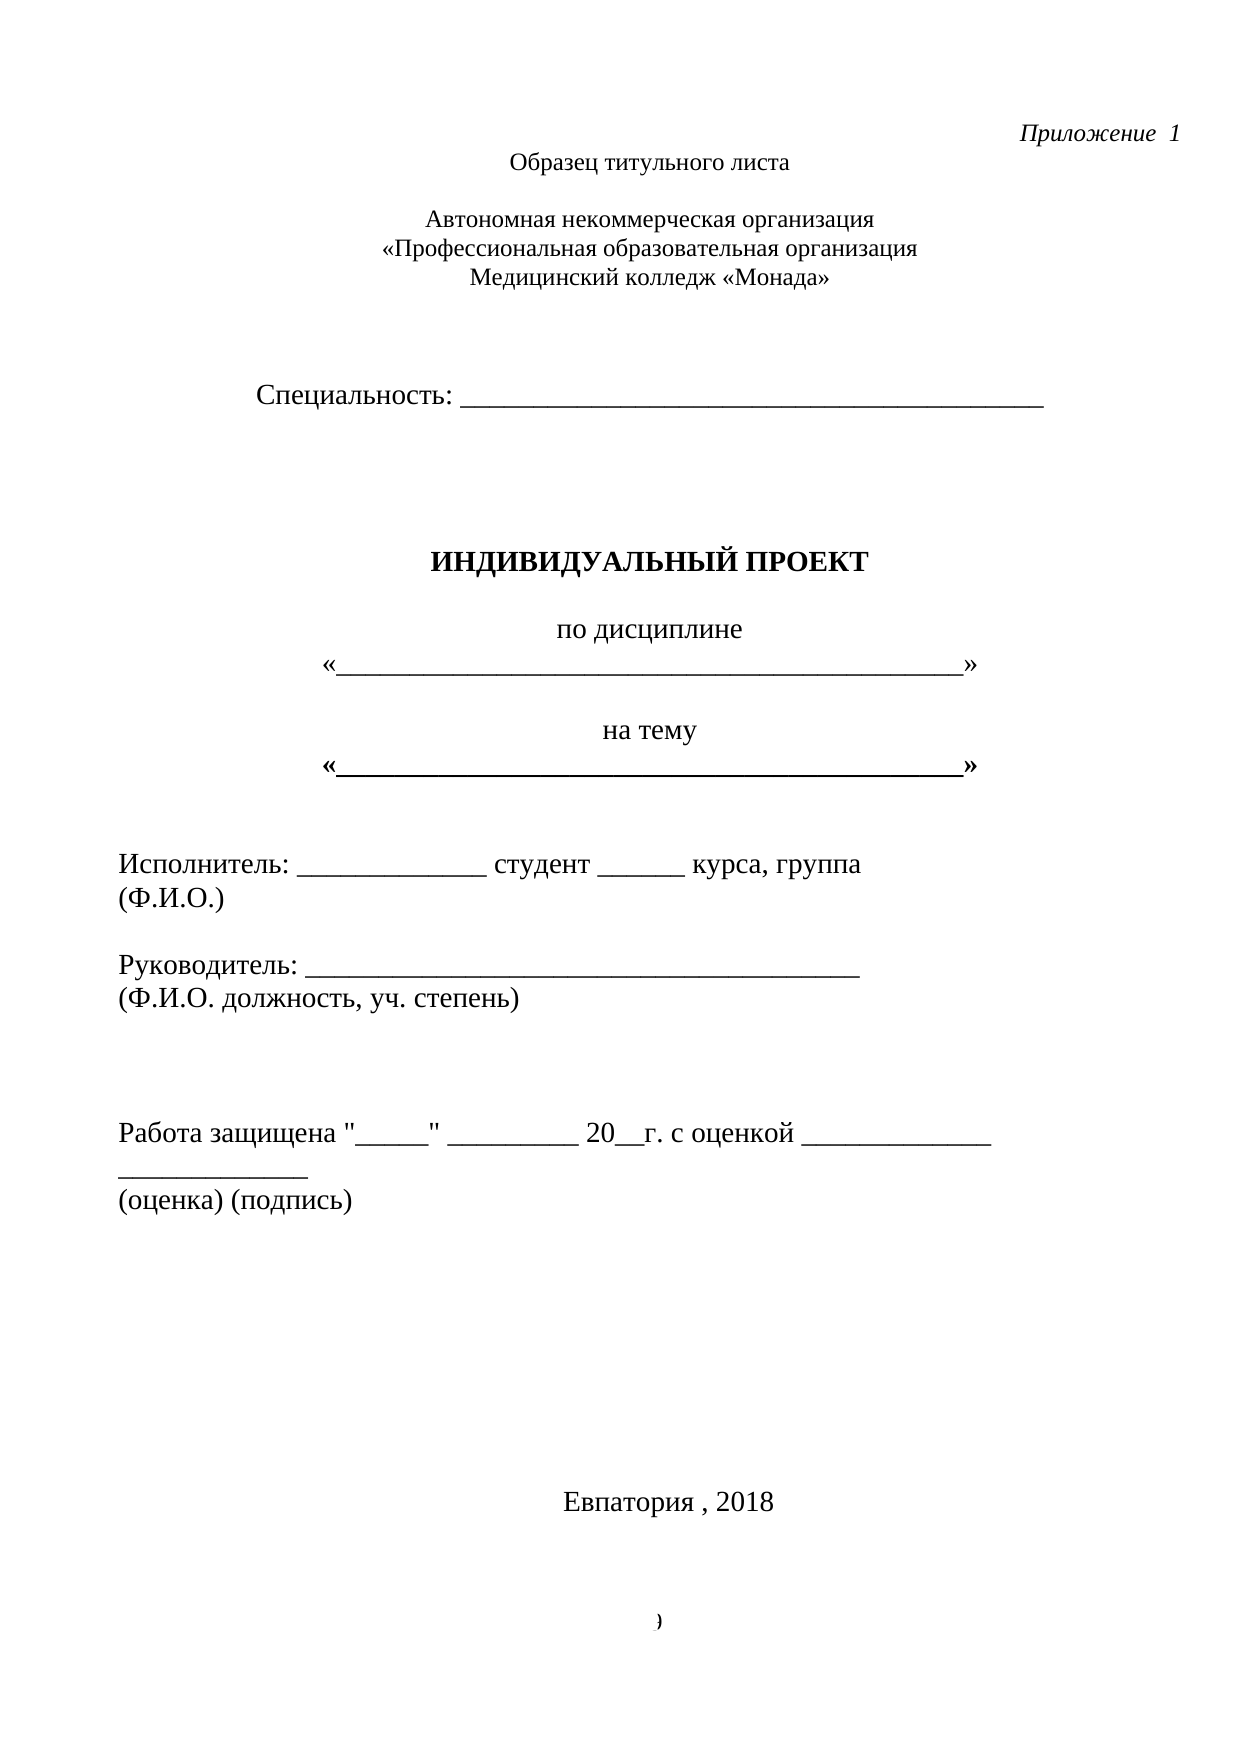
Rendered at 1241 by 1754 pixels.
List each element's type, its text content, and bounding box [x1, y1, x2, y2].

text (Ф.И.О.) [118, 880, 1181, 913]
text по дисциплине [118, 612, 1181, 645]
text Исполнитель: _____________ студент ______ курса, группа [118, 846, 1181, 880]
text (оценка) (подпись) [118, 1182, 1181, 1215]
text Евпатория , 2018 [156, 1484, 1181, 1517]
text Автономная некоммерческая организация [59, 204, 1181, 233]
text Специальность: ________________________________________ [118, 377, 1181, 410]
text «___________________________________________» [118, 746, 1181, 779]
text ИНДИВИДУАЛЬНЫЙ ПРОЕКТ [118, 544, 1181, 578]
text Образец титульного листа [118, 147, 1181, 176]
text Руководитель: ______________________________________ [118, 947, 1181, 981]
text Приложение 1 [118, 118, 1181, 147]
text Работа защищена "_____" _________ 20__г. с оценкой _____________ _____________ [118, 1115, 1181, 1182]
text на тему [118, 712, 1181, 746]
text Медицинский колледж «Монада» [59, 262, 1181, 291]
text (Ф.И.О. должность, уч. степень) [118, 981, 1181, 1014]
text «Профессиональная образовательная организация [59, 233, 1181, 262]
text «___________________________________________» [118, 645, 1181, 679]
